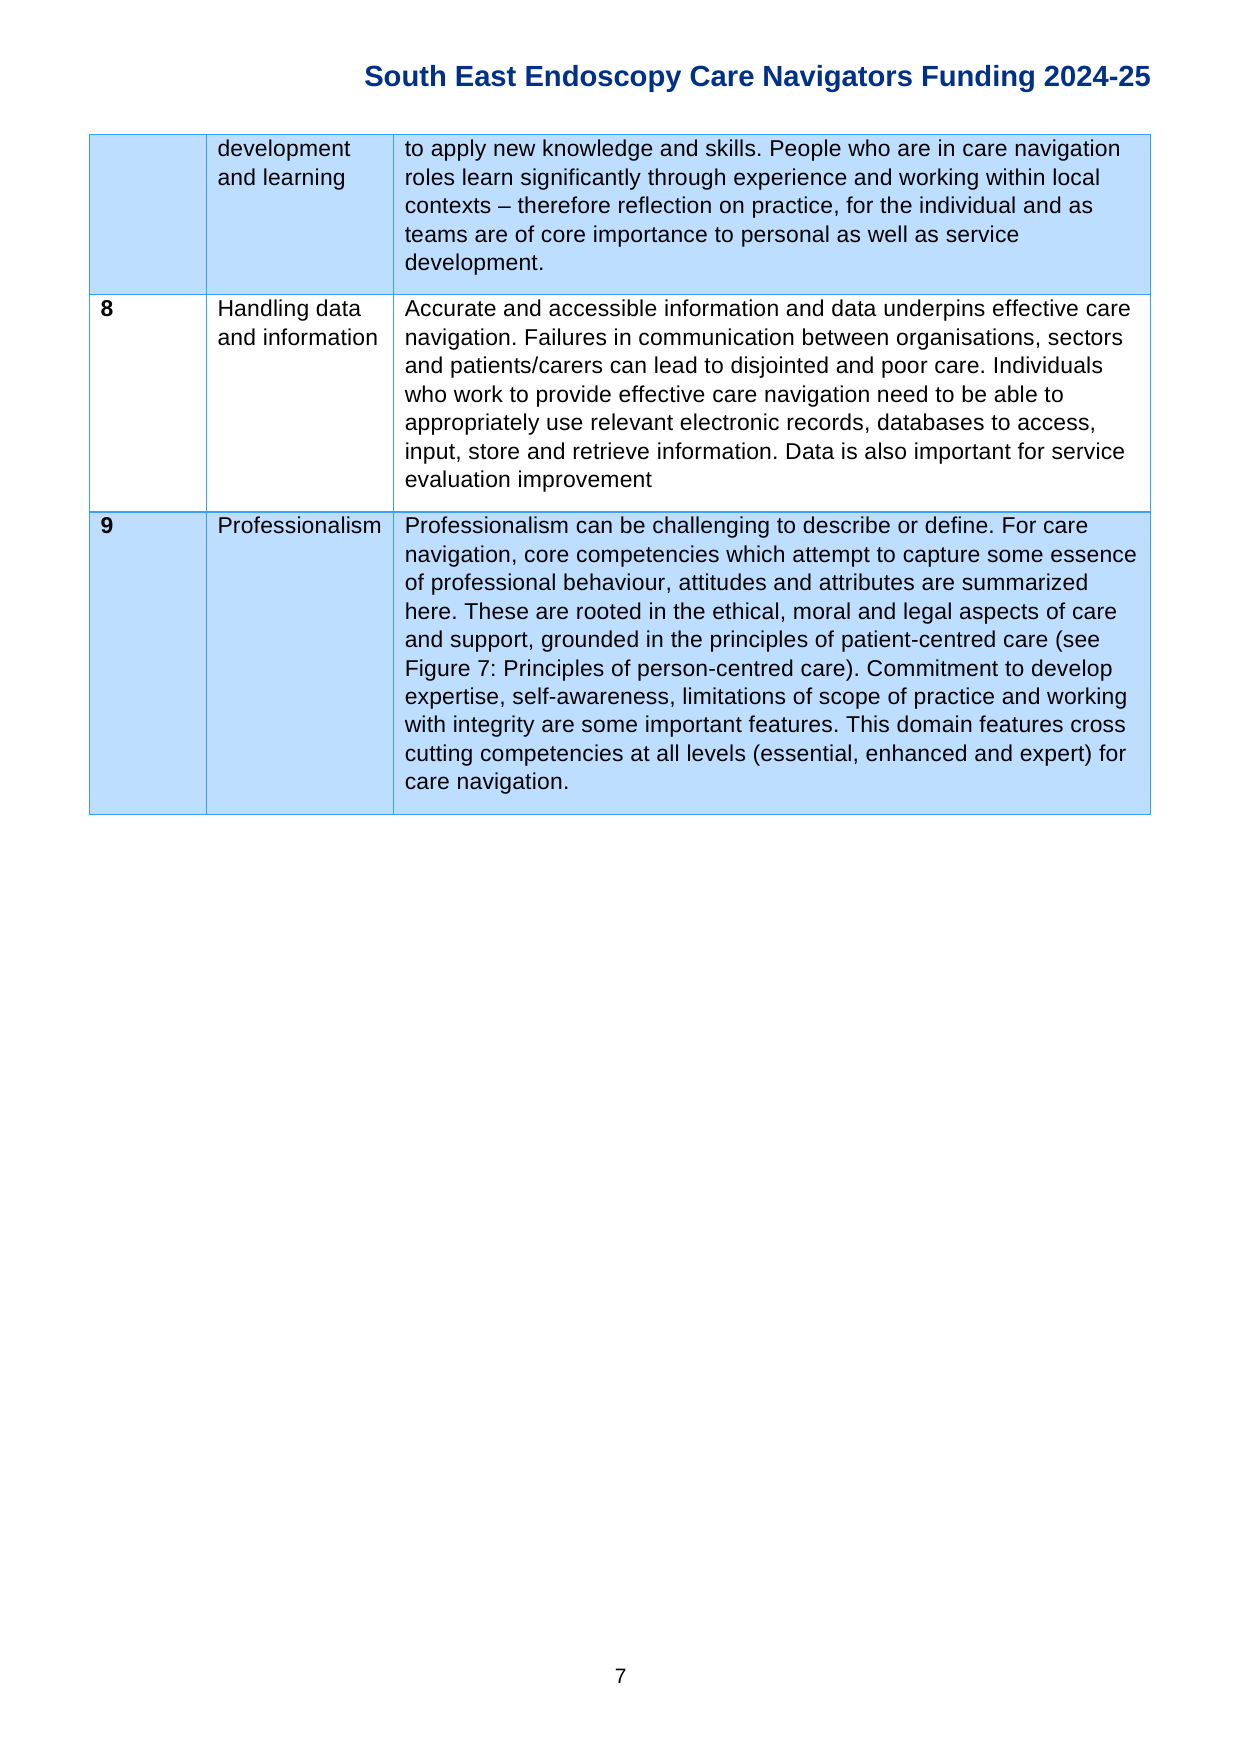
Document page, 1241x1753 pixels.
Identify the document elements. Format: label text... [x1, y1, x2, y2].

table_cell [394, 135, 1150, 294]
table_cell Accurate and accessible information and data underpins effective care navigation. Failures in communication between organisations, sectors and patients/carers can lead to disjointed and poor care. Individuals who work to provide effective care navigation need to be able to appropriately use relevant electronic records, databases to access, input, store and retrieve information. Data is also important for service evaluation improvement [394, 295, 1150, 511]
table_cell Professionalism can be challenging to describe or define. For care navigation, core competencies which attempt to capture some essence of professional behaviour, attitudes and attributes are summarized here. These are rooted in the ethical, moral and legal aspects of care and support, grounded in the principles of patient-centred care (see Figure 7: Principles of person-centred care). Commitment to develop expertise, self-awareness, limitations of scope of practice and working with integrity are some important features. This domain features cross cutting competencies at all levels (essential, enhanced and expert) for care navigation. [394, 513, 1150, 814]
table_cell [207, 135, 393, 294]
table_cell 7 [90, 135, 206, 294]
table_cell Professionalism [207, 513, 393, 814]
table_cell 9 [90, 513, 206, 814]
table_cell Handling data and information [208, 296, 392, 510]
table_cell 8 [90, 295, 206, 511]
